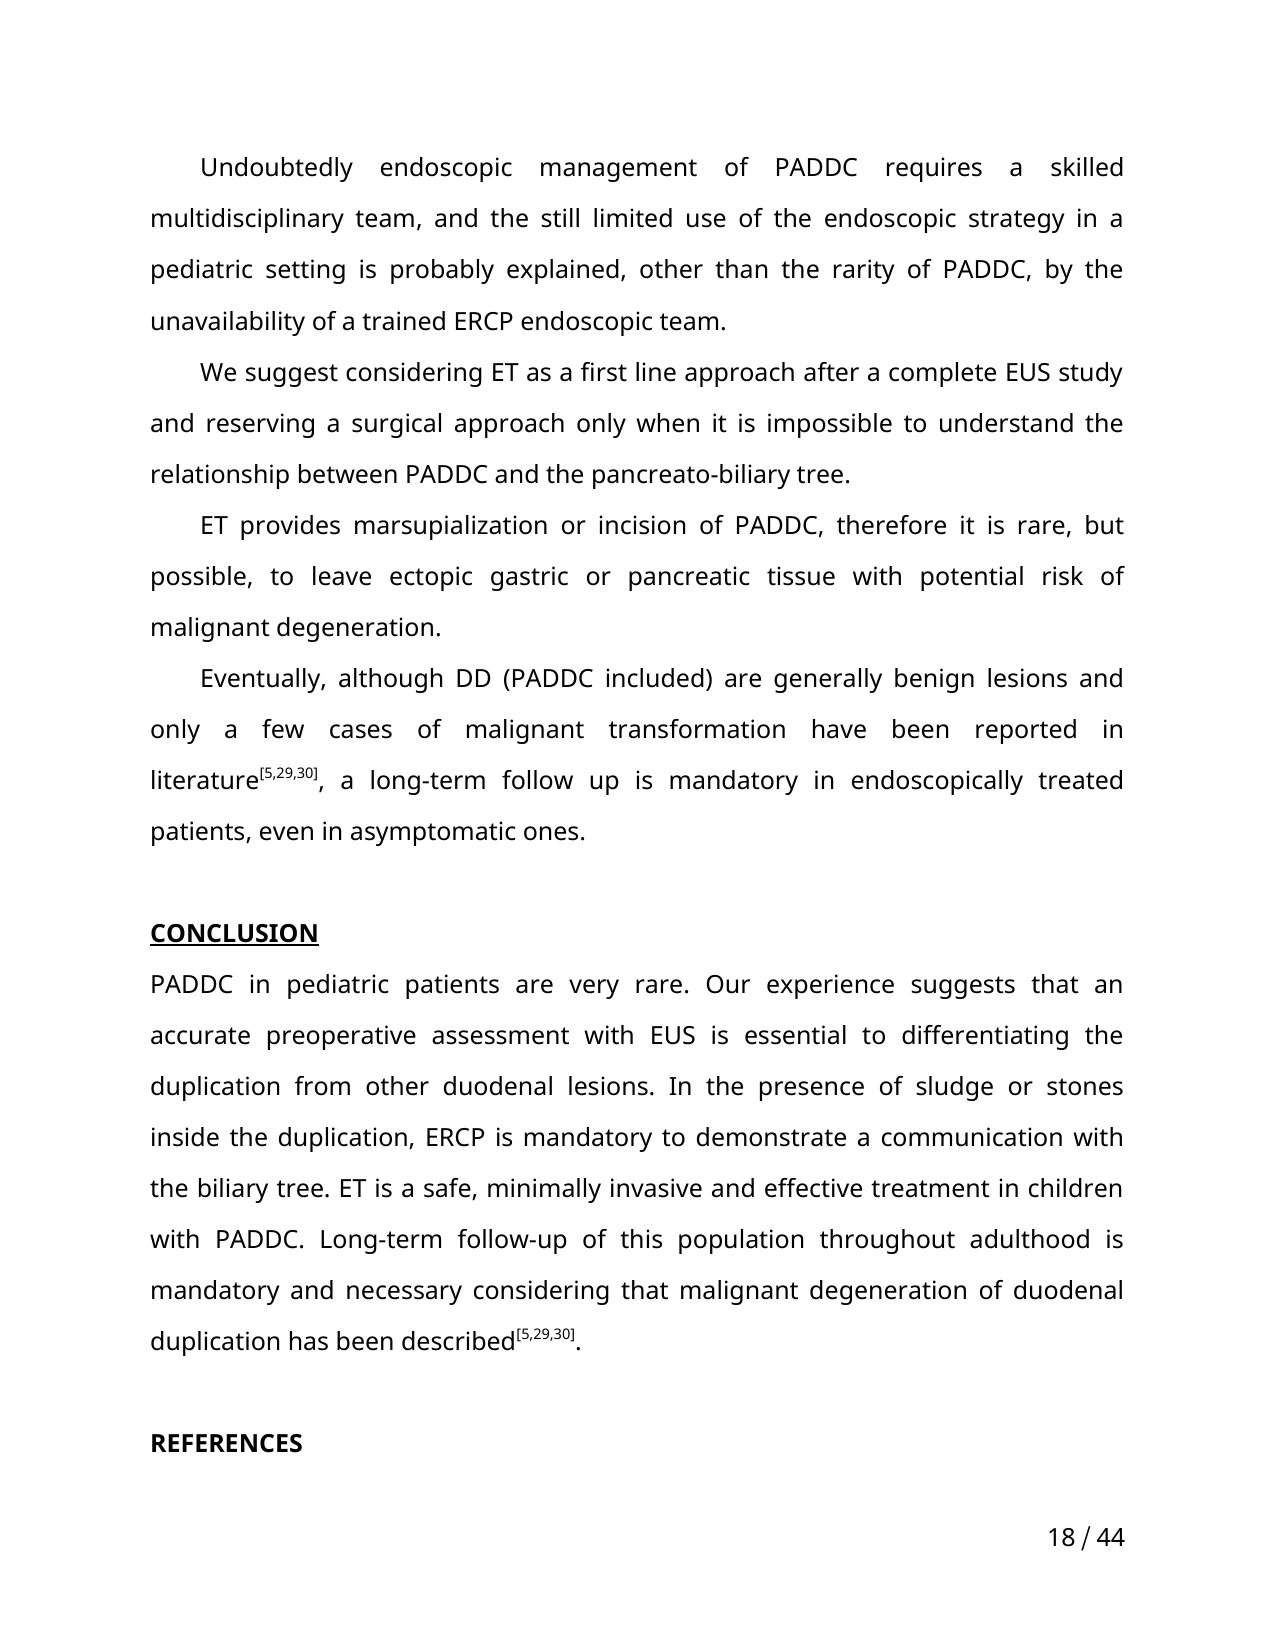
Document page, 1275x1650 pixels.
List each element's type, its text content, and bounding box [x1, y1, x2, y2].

text We suggest considering ET as a first line approach after a complete EUS study and reserving a surgical approach only when it is impossible to understand the relationship between PADDC and the pancreato-biliary tree. [150, 354, 1125, 490]
text REFERENCES [150, 1426, 1125, 1460]
text CONCLUSION [150, 916, 1125, 950]
text ET provides marsupialization or incision of PADDC, therefore it is rare, but possible, to leave ectopic gastric or pancreatic tissue with potential risk of malignant degeneration. [150, 507, 1125, 643]
text PADDC in pediatric patients are very rare. Our experience suggests that an accurate preoperative assessment with EUS is essential to differentiating the duplication from other duodenal lesions. In the presence of sludge or stones inside the duplication, ERCP is mandatory to demonstrate a communication with the biliary tree. ET is a safe, minimally invasive and effective treatment in children with PADDC. Long-term follow-up of this population throughout adulthood is mandatory and necessary considering that malignant degeneration of duodenal duplication has been described[5,29,30]. [150, 967, 1125, 1358]
text Undoubtedly endoscopic management of PADDC requires a skilled multidisciplinary team, and the still limited use of the endoscopic strategy in a pediatric setting is probably explained, other than the rarity of PADDC, by the unavailability of a trained ERCP endoscopic team. [150, 150, 1125, 337]
text Eventually, although DD (PADDC included) are generally benign lesions and only a few cases of malignant transformation have been reported in literature[5,29,30], a long-term follow up is mandatory in endoscopically treated patients, even in asymptomatic ones. [150, 660, 1125, 848]
